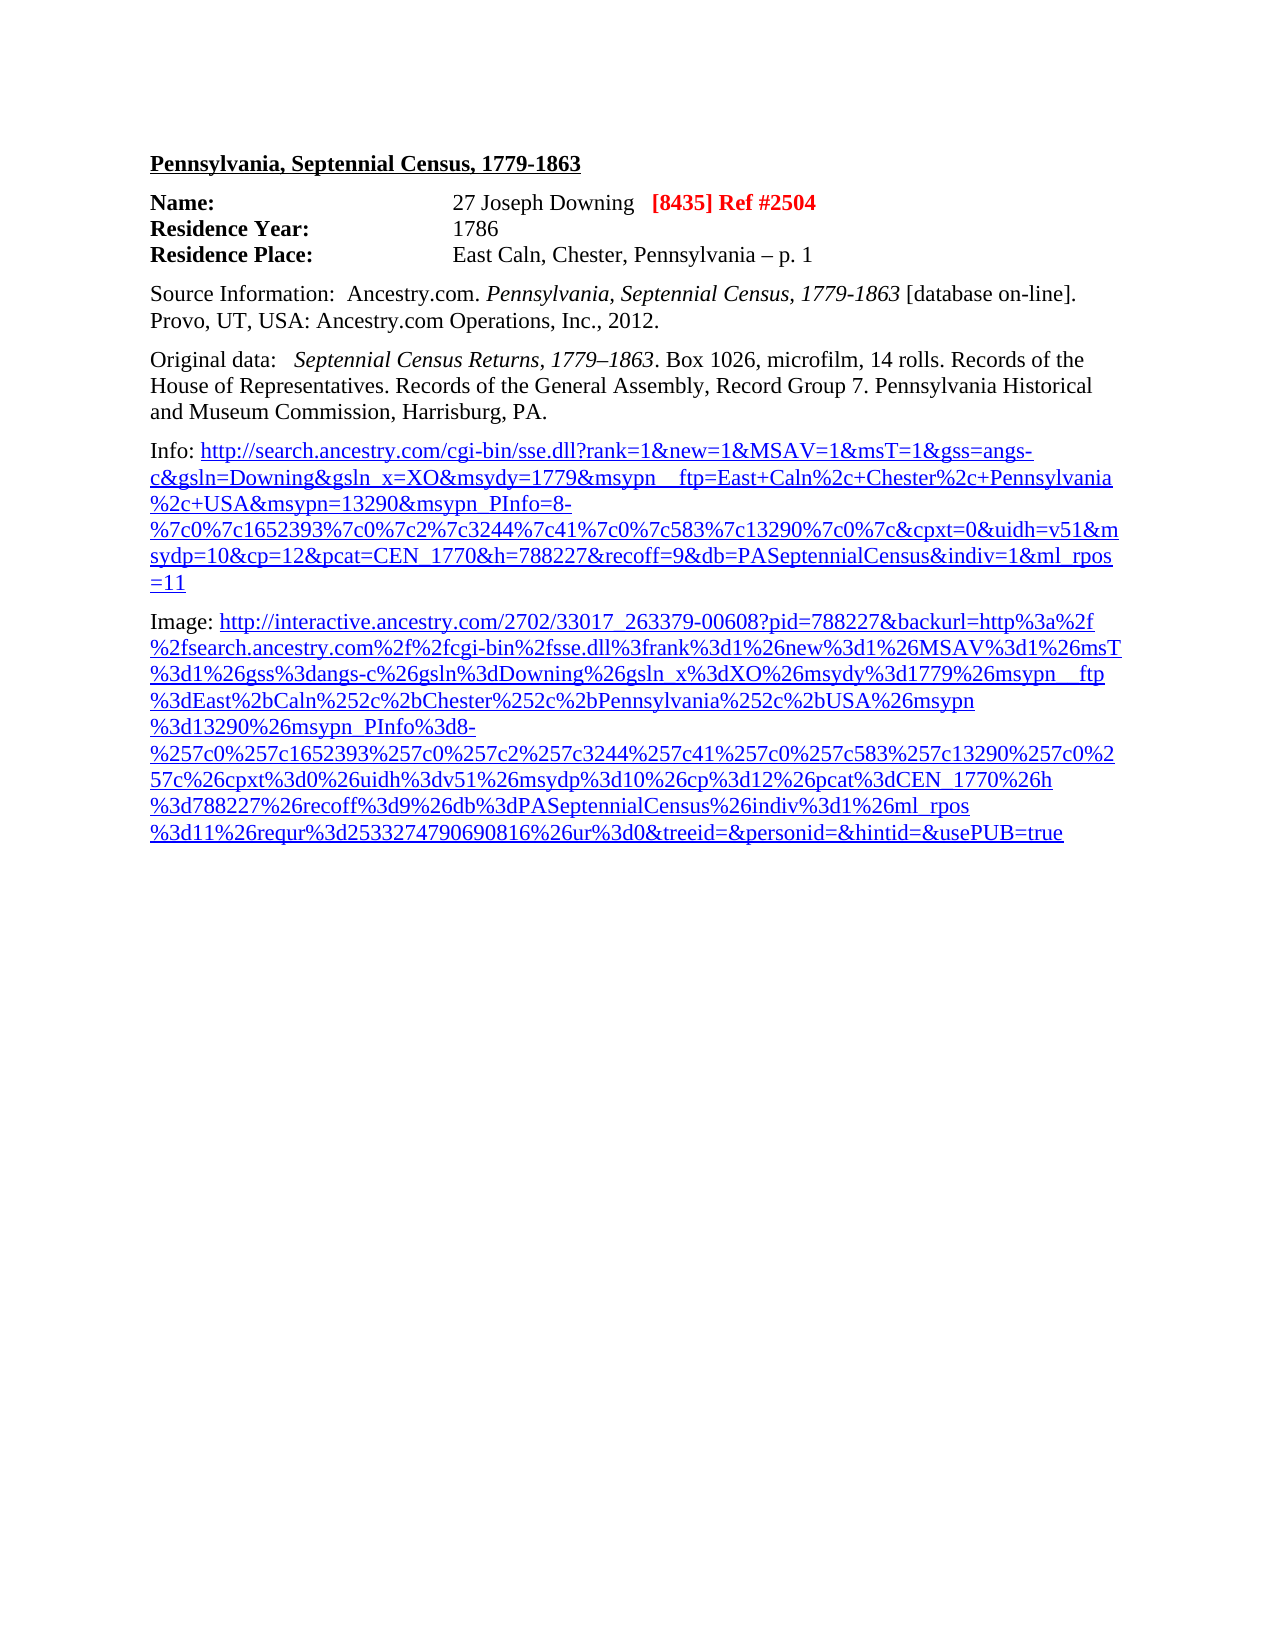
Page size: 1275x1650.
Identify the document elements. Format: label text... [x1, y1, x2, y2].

table_cell East Caln, Chester, Pennsylvania – p. 1 [453, 242, 1125, 268]
table_cell 1786 [453, 215, 1125, 242]
table_cell Residence Year: [150, 215, 452, 242]
table_cell Residence Place: [150, 242, 452, 268]
text Info: http://search.ancestry.com/cgi-bin/sse.dll?rank=1&new=1&MSAV=1&msT=1&gss=angs-c&gsln=Downing&gsln_x=XO&msydy=1779&msypn__ftp=East+Caln%2c+Chester%2c+Pennsylvania%2c+USA&msypn=13290&msypn_PInfo=8-%7c0%7c1652393%7c0%7c2%7c3244%7c41%7c0%7c583%7c13290%7c0%7c&cpxt=0&uidh=v51&msydp=10&cp=12&pcat=CEN_1770&h=788227&recoff=9&db=PASeptennialCensus&indiv=1&ml_rpos=11 [150, 437, 1125, 595]
text Source Information: Ancestry.com. Pennsylvania, Septennial Census, 1779-1863 [database on-line]. Provo, UT, USA: Ancestry.com Operations, Inc., 2012. [150, 280, 1125, 333]
text Original data: Septennial Census Returns, 1779–1863. Box 1026, microfilm, 14 rolls. Records of the House of Representatives. Records of the General Assembly, Record Group 7. Pennsylvania Historical and Museum Commission, Harrisburg, PA. [150, 346, 1125, 425]
text Pennsylvania, Septennial Census, 1779-1863 [150, 150, 1125, 176]
text Image: http://interactive.ancestry.com/2702/33017_263379-00608?pid=788227&backurl=http%3a%2f%2fsearch.ancestry.com%2f%2fcgi-bin%2fsse.dll%3frank%3d1%26new%3d1%26MSAV%3d1%26msT%3d1%26gss%3dangs-c%26gsln%3dDowning%26gsln_x%3dXO%26msydy%3d1779%26msypn__ftp%3dEast%2bCaln%252c%2bChester%252c%2bPennsylvania%252c%2bUSA%26msypn%3d13290%26msypn_PInfo%3d8-%257c0%257c1652393%257c0%257c2%257c3244%257c41%257c0%257c583%257c13290%257c0%257c%26cpxt%3d0%26uidh%3dv51%26msydp%3d10%26cp%3d12%26pcat%3dCEN_1770%26h%3d788227%26recoff%3d9%26db%3dPASeptennialCensus%26indiv%3d1%26ml_rpos%3d11%26requr%3d2533274790690816%26ur%3d0&treeid=&personid=&hintid=&usePUB=true [150, 608, 1125, 845]
table_header Name: [150, 189, 452, 215]
table_header 27 Joseph Downing [8435] Ref #2504 [453, 189, 1125, 215]
